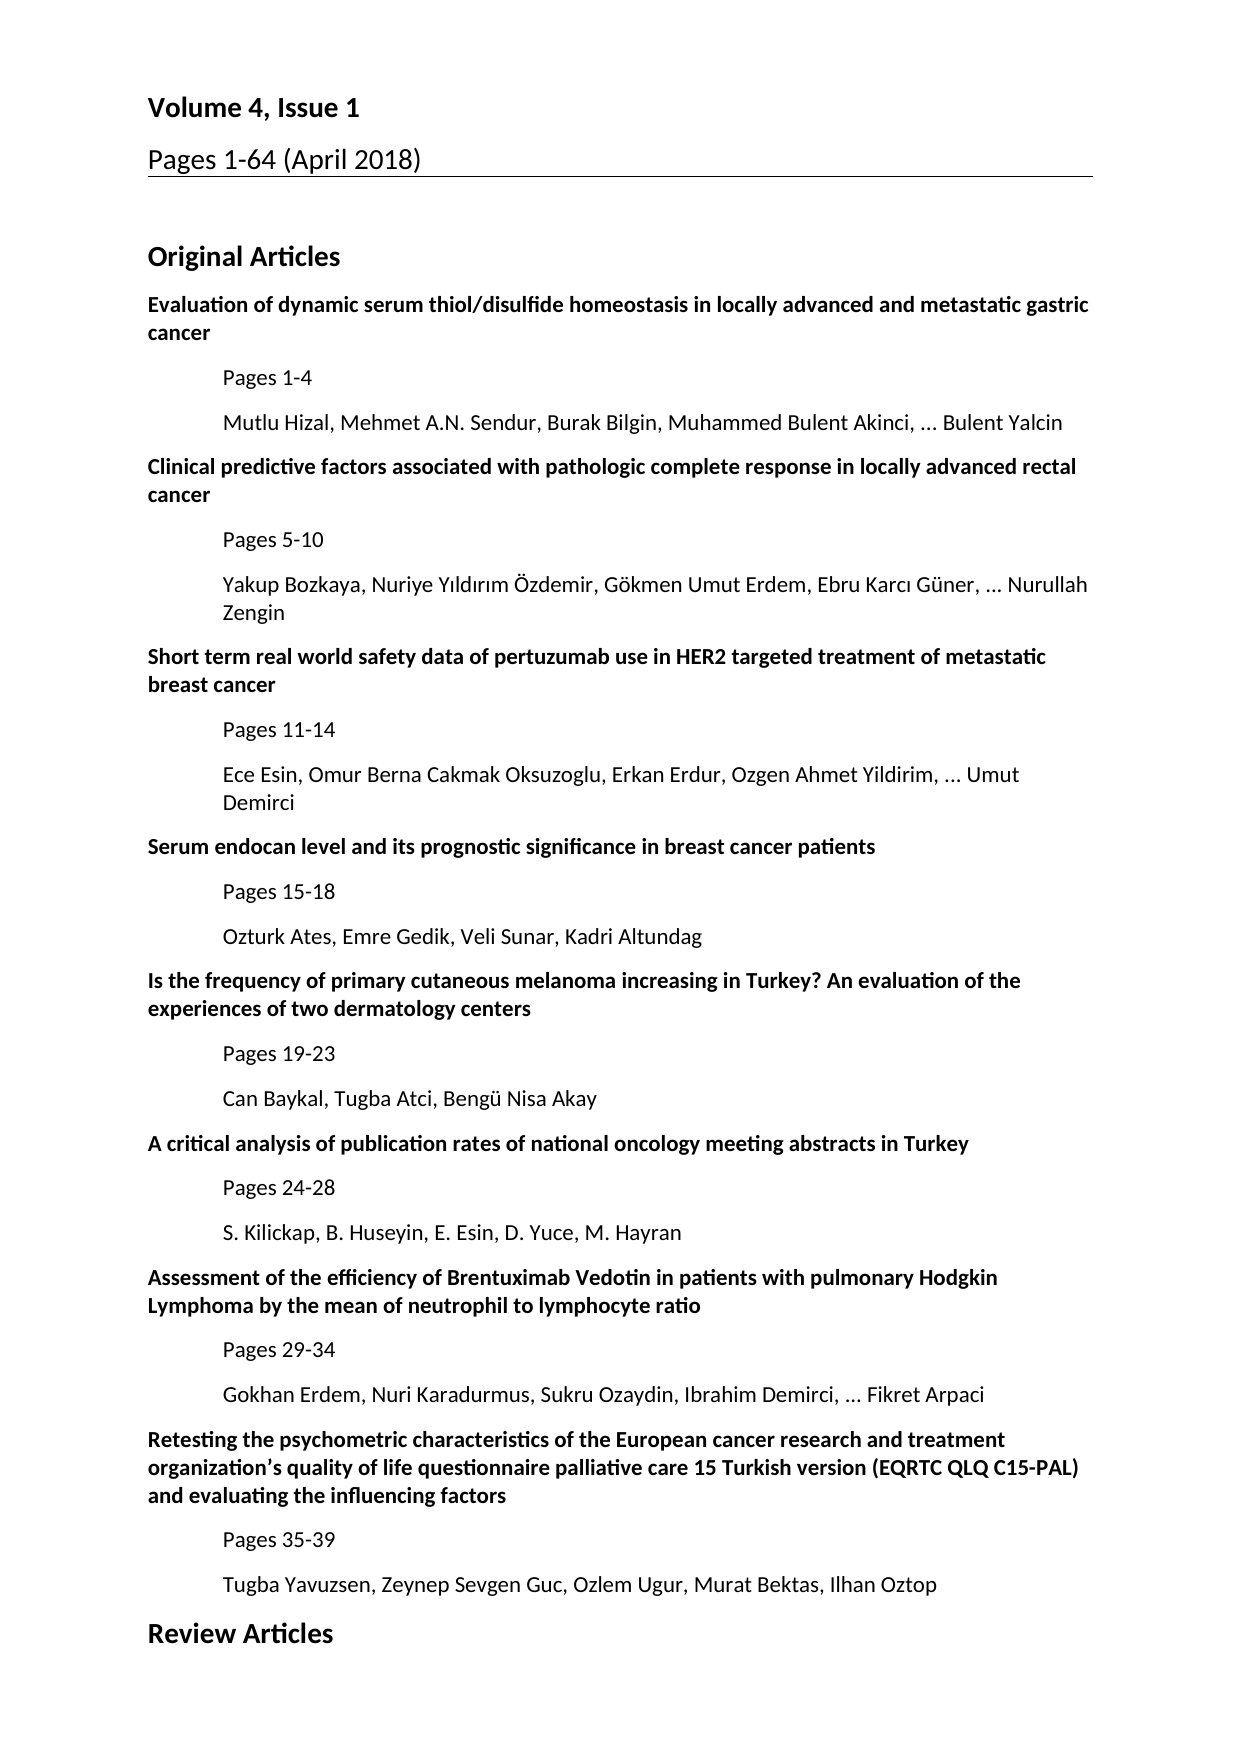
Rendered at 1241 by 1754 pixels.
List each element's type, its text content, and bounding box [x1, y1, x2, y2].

text Original Articles [148, 238, 1093, 273]
text A critical analysis of publication rates of national oncology meeting abstracts in Turkey [148, 1129, 1093, 1157]
text Tugba Yavuzsen, Zeynep Sevgen Guc, Ozlem Ugur, Murat Bektas, Ilhan Oztop [223, 1570, 1093, 1598]
text Retesting the psychometric characteristics of the European cancer research and treatment organization’s quality of life questionnaire palliative care 15 Turkish version (EQRTC QLQ C15-PAL) and evaluating the influencing factors [148, 1425, 1093, 1509]
text Yakup Bozkaya, Nuriye Yıldırım Özdemir, Gökmen Umut Erdem, Ebru Karcı Güner, ... Nurullah Zengin [223, 570, 1093, 626]
text Pages 19-23 [223, 1039, 1093, 1067]
text Review Articles [148, 1615, 1093, 1651]
text Is the frequency of primary cutaneous melanoma increasing in Turkey? An evaluation of the experiences of two dermatology centers [148, 967, 1093, 1023]
text Pages 5-10 [223, 525, 1093, 553]
text Pages 1-64 (April 2018) [148, 141, 1093, 176]
text Pages 15-18 [223, 877, 1093, 905]
text Pages 11-14 [223, 715, 1093, 743]
text Evaluation of dynamic serum thiol/disulfide homeostasis in locally advanced and metastatic gastric cancer [148, 290, 1093, 346]
text Volume 4, Issue 1 [148, 89, 1093, 124]
text Ozturk Ates, Emre Gedik, Veli Sunar, Kadri Altundag [223, 922, 1093, 950]
text Mutlu Hizal, Mehmet A.N. Sendur, Burak Bilgin, Muhammed Bulent Akinci, ... Bulent Yalcin [223, 408, 1093, 436]
text Can Baykal, Tugba Atci, Bengü Nisa Akay [223, 1084, 1093, 1112]
text Pages 35-39 [223, 1526, 1093, 1553]
text Serum endocan level and its prognostic significance in breast cancer patients [148, 832, 1093, 861]
text Gokhan Erdem, Nuri Karadurmus, Sukru Ozaydin, Ibrahim Demirci, ... Fikret Arpaci [223, 1380, 1093, 1408]
text S. Kilickap, B. Huseyin, E. Esin, D. Yuce, M. Hayran [223, 1218, 1093, 1246]
text Clinical predictive factors associated with pathologic complete response in locally advanced rectal cancer [148, 452, 1093, 508]
text Ece Esin, Omur Berna Cakmak Oksuzoglu, Erkan Erdur, Ozgen Ahmet Yildirim, ... Umut Demirci [223, 760, 1093, 816]
text Pages 1-4 [223, 363, 1093, 391]
text Assessment of the efficiency of Brentuximab Vedotin in patients with pulmonary Hodgkin Lymphoma by the mean of neutrophil to lymphocyte ratio [148, 1263, 1093, 1319]
text Pages 29-34 [223, 1335, 1093, 1363]
text Pages 24-28 [223, 1173, 1093, 1201]
text Short term real world safety data of pertuzumab use in HER2 targeted treatment of metastatic breast cancer [148, 642, 1093, 698]
